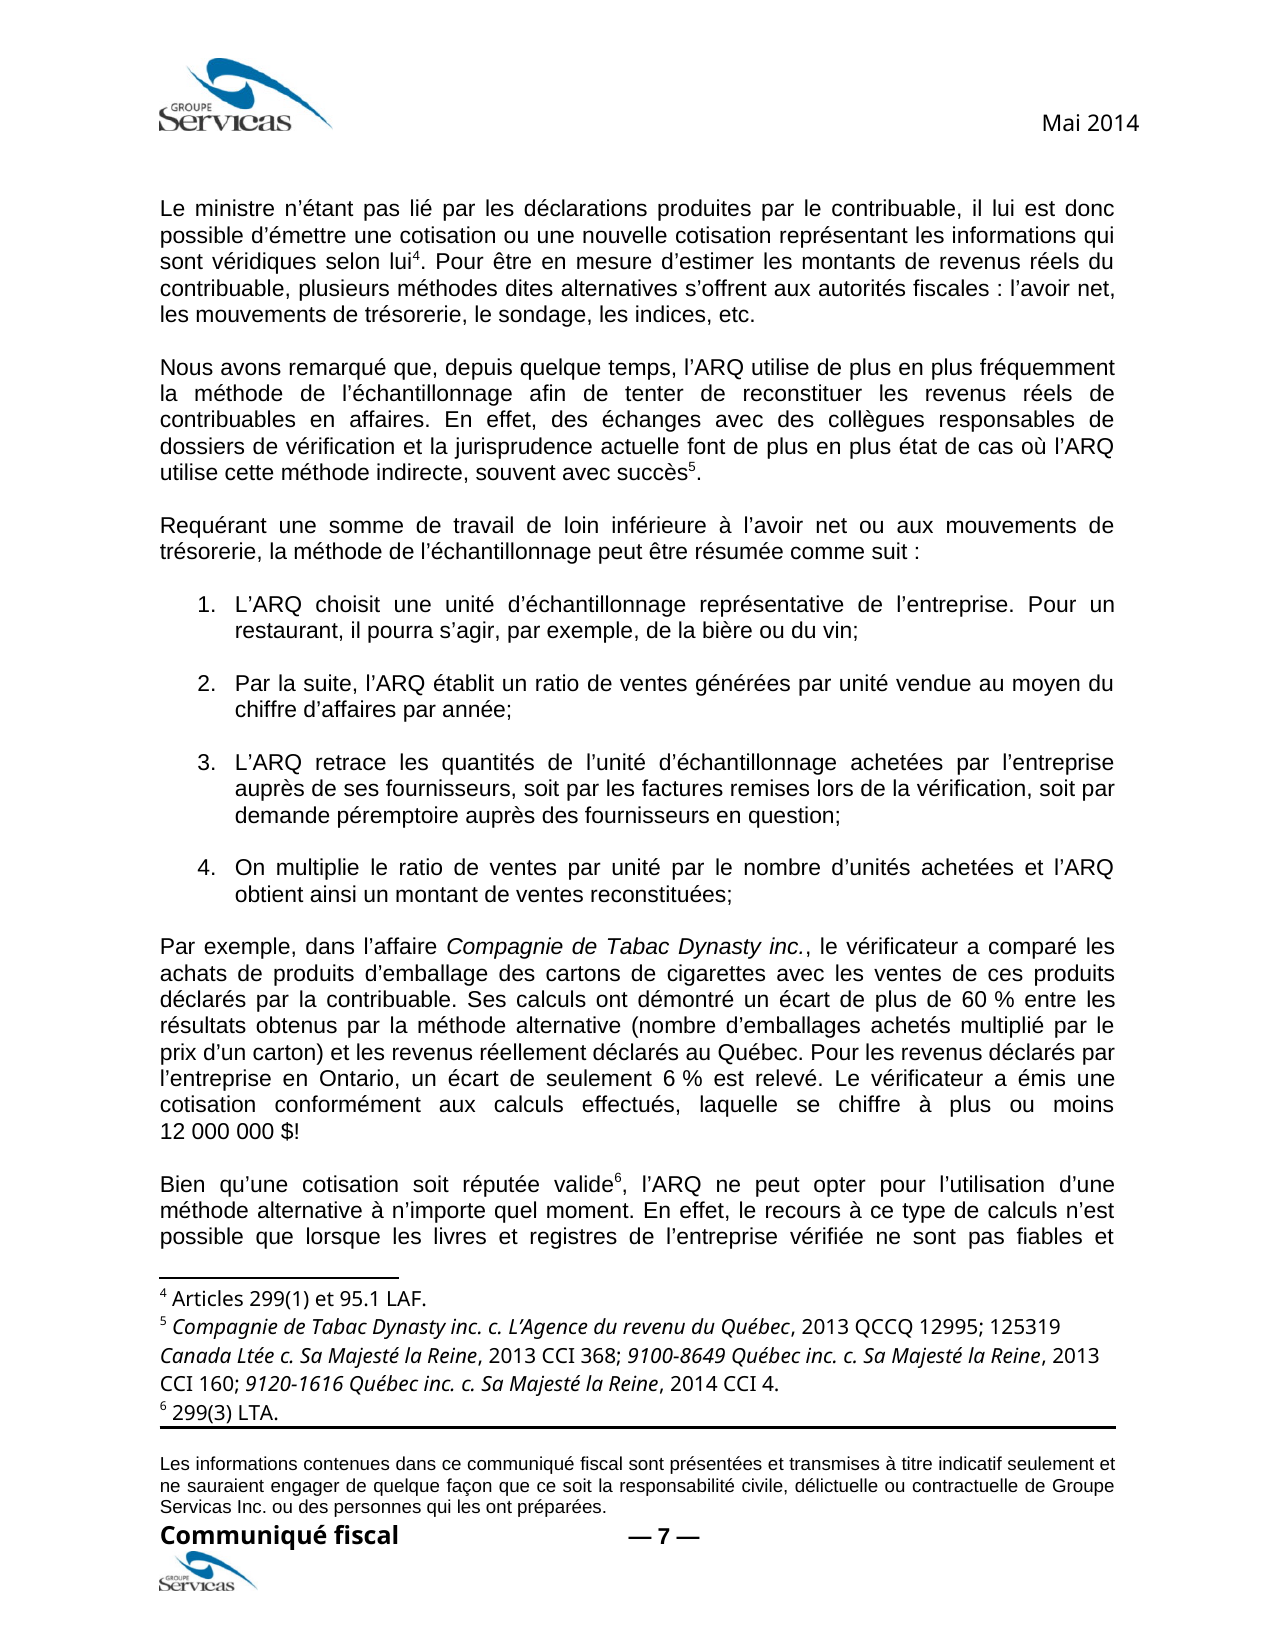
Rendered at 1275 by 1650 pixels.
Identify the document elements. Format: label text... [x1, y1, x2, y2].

text Le ministre n’étant pas lié par les déclarations produites par le contribuable, il lui est donc possible d’émettre une cotisation ou une nouvelle cotisation représentant les informations qui sont véridiques selon lui. Pour être en mesure d’estimer les montants de revenus réels du contribuable, plusieurs méthodes dites alternatives s’offrent aux autorités fiscales : l’avoir net, les mouvements de trésorerie, le sondage, les indices, etc. [159, 195, 1116, 327]
list L’ARQ choisit une unité d’échantillonnage représentative de l’entreprise. Pour un restaurant, il pourra s’agir, par exemple, de la bière ou du vin; [197, 591, 1116, 643]
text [159, 1171, 1116, 1249]
list L’ARQ retrace les quantités de l’unité d’échantillonnage achetées par l’entreprise auprès de ses fournisseurs, soit par les factures remises lors de la vérification, soit par demande péremptoire auprès des fournisseurs en question; [197, 749, 1116, 828]
picture [159, 58, 333, 131]
list Par la suite, l’ARQ établit un ratio de ventes générées par unité vendue au moyen du chiffre d’affaires par année; [197, 670, 1116, 722]
text Requérant une somme de travail de loin inférieure à l’avoir net ou aux mouvements de trésorerie, la méthode de l’échantillonnage peut être résumée comme suit : [159, 512, 1116, 564]
list On multiplie le ratio de ventes par unité par le nombre d’unités achetées et l’ARQ obtient ainsi un montant de ventes reconstituées; [197, 854, 1116, 907]
text Par exemple, dans l’affaire Compagnie de Tabac Dynasty inc., le vérificateur a comparé les achats de produits d’emballage des cartons de cigarettes avec les ventes de ces produits déclarés par la contribuable. Ses calculs ont démontré un écart de plus de 60 % entre les résultats obtenus par la méthode alternative (nombre d’emballages achetés multiplié par le prix d’un carton) et les revenus réellement déclarés au Québec. Pour les revenus déclarés par l’entreprise en Ontario, un écart de seulement 6 % est relevé. Le vérificateur a émis une cotisation conformément aux calculs effectués, laquelle se chiffre à plus ou moins 12 000 000 $! [159, 933, 1116, 1144]
picture [159, 1551, 258, 1591]
text Nous avons remarqué que, depuis quelque temps, l’ARQ utilise de plus en plus fréquemment la méthode de l’échantillonnage afin de tenter de reconstituer les revenus réels de contribuables en affaires. En effet, des échanges avec des collègues responsables de dossiers de vérification et la jurisprudence actuelle font de plus en plus état de cas où l’ARQ utilise cette méthode indirecte, souvent avec succès. [159, 353, 1116, 485]
